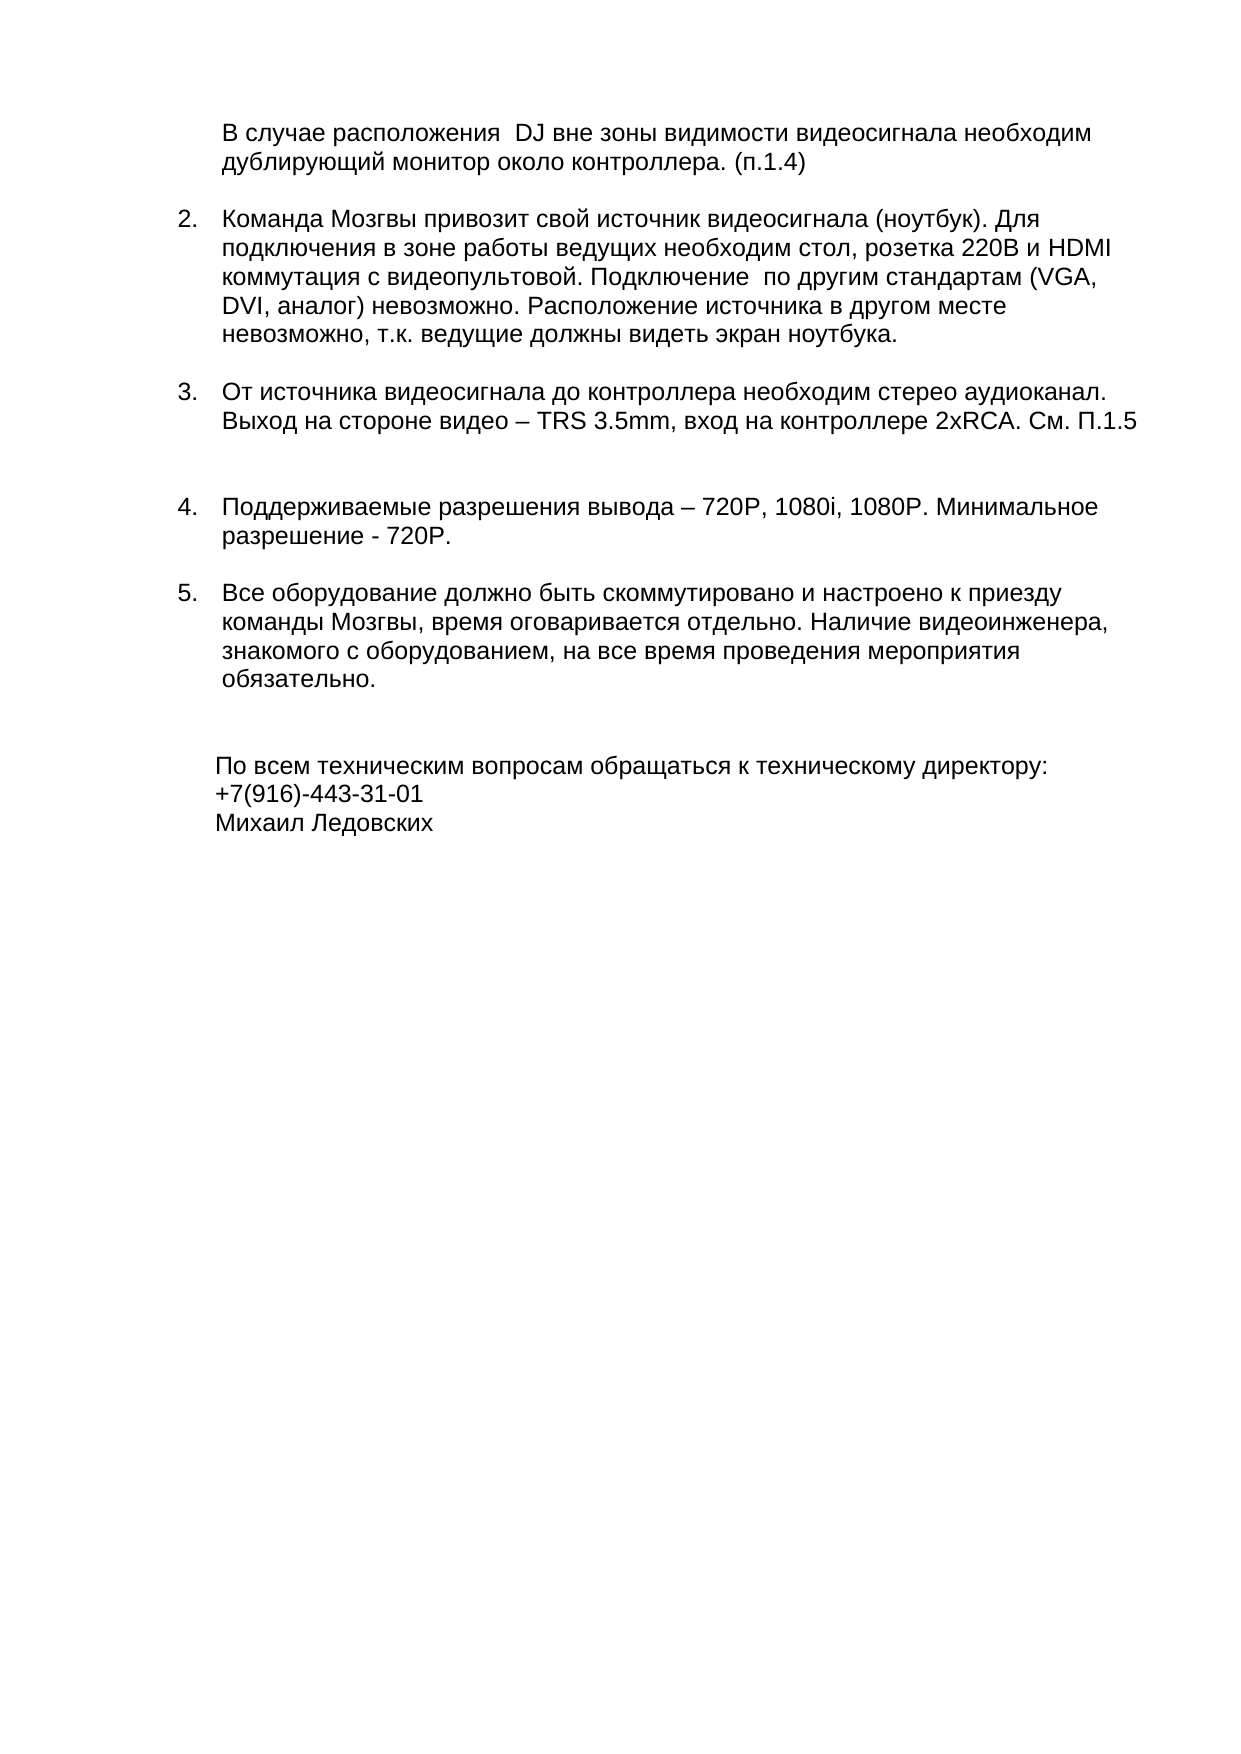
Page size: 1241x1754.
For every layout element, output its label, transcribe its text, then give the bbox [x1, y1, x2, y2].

list +7(916)-443-31-01 [215, 779, 1152, 808]
list Все оборудование должно быть скоммутировано и настроено к приезду команды Мозгвы, время оговаривается отдельно. Наличие видеоинженера, знакомого с оборудованием, на все время проведения мероприятия обязательно. [177, 578, 1152, 693]
list В случае расположения DJ вне зоны видимости видеосигнала необходим дублирующий монитор около контроллера. (п.1.4) [222, 118, 1152, 176]
list Поддерживаемые разрешения вывода – 720P, 1080i, 1080P. Минимальное разрешение - 720P. [177, 492, 1152, 549]
list По всем техническим вопросам обращаться к техническому директору: [215, 751, 1152, 779]
list Команда Мозгвы привозит свой источник видеосигнала (ноутбук). Для подключения в зоне работы ведущих необходим стол, розетка 220В и HDMI коммутация с видеопультовой. Подключение по другим стандартам (VGA, DVI, аналог) невозможно. Расположение источника в другом месте невозможно, т.к. ведущие должны видеть экран ноутбука. [177, 204, 1152, 348]
list От источника видеосигнала до контроллера необходим стерео аудиоканал. Выход на стороне видео – TRS 3.5mm, вход на контроллере 2xRCA. См. П.1.5 [177, 377, 1152, 434]
list Михаил Ледовских [215, 808, 1152, 837]
